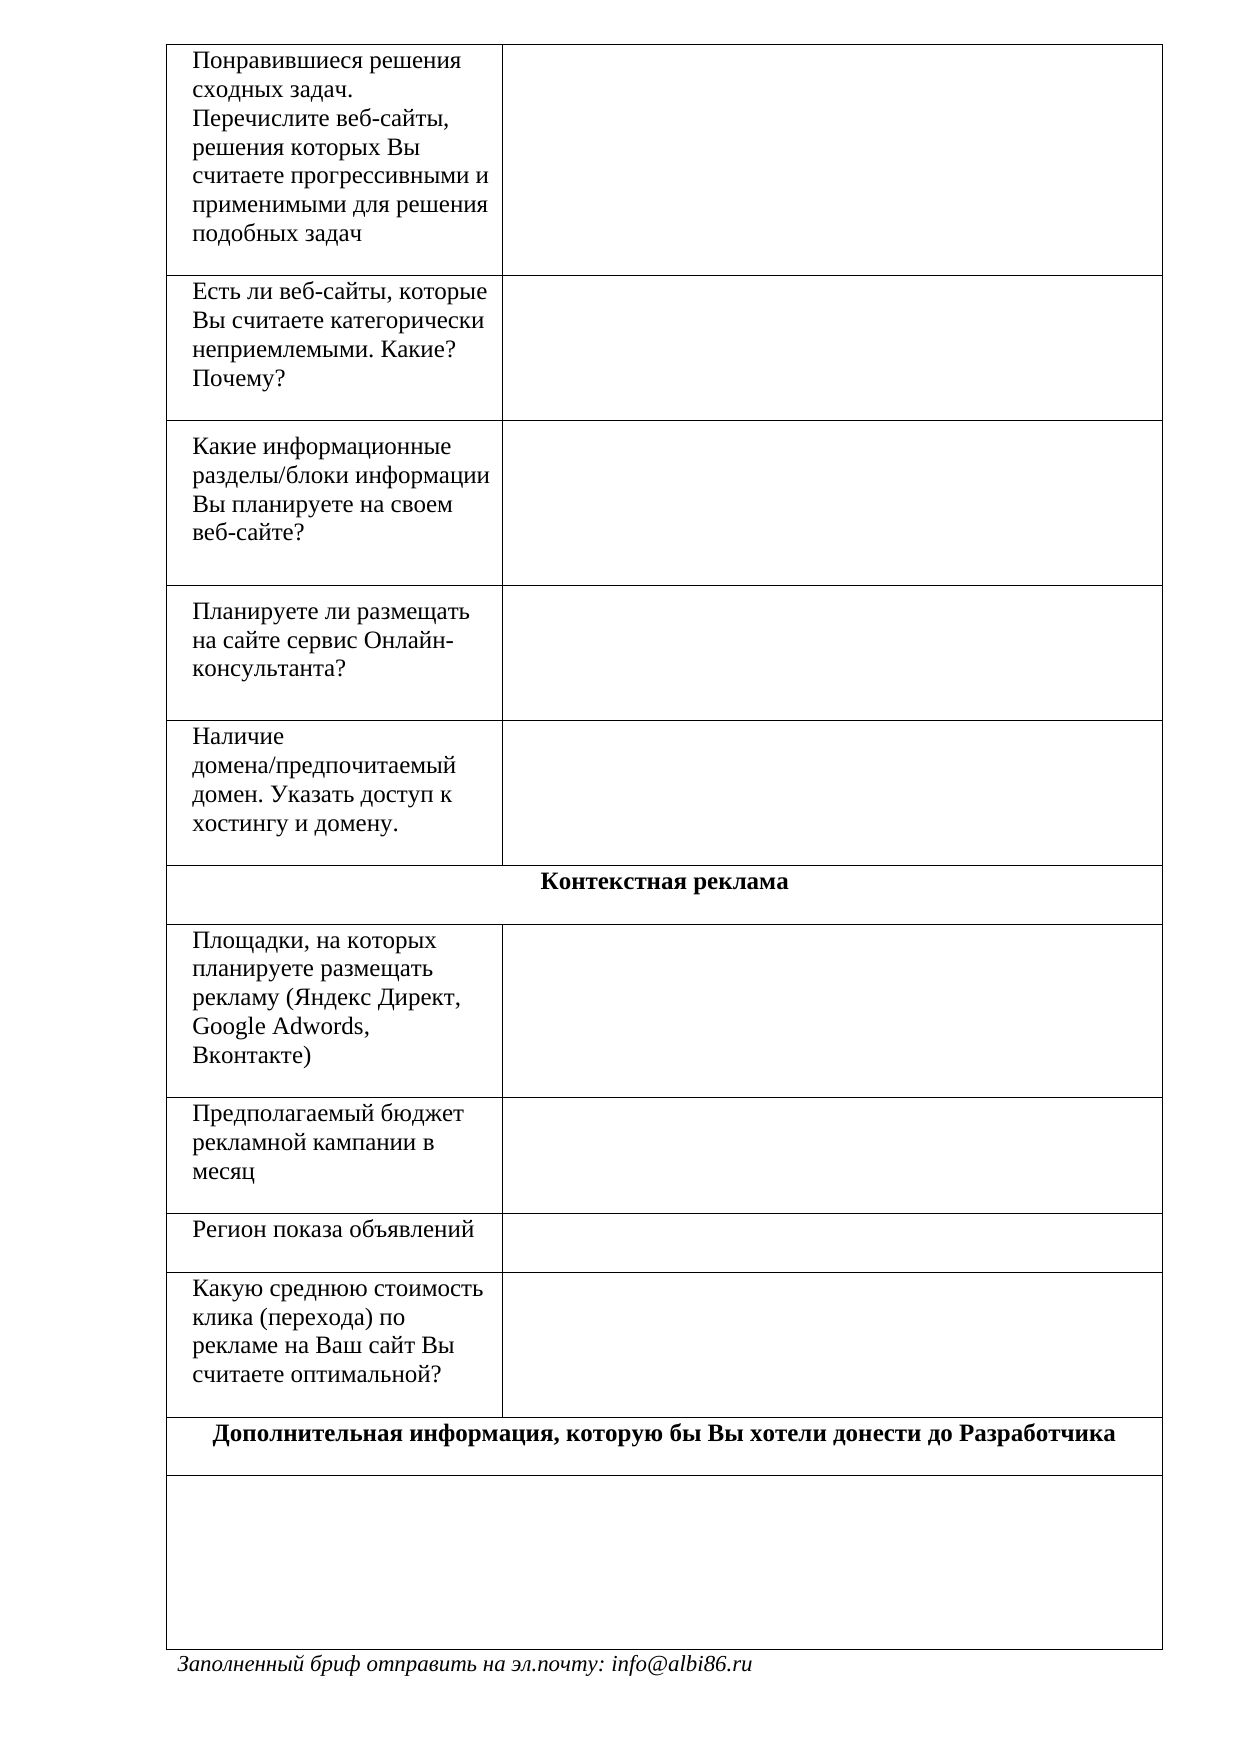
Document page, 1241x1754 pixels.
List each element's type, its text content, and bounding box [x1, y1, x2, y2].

table_cell [503, 421, 1162, 585]
table_cell Наличие домена/предпочитаемый домен. Указать доступ к хостингу и домену. [167, 721, 502, 865]
table_cell [503, 925, 1162, 1097]
table_cell Дополнительная информация, которую бы Вы хотели донести до Разработчика [167, 1418, 1162, 1475]
table_cell Контекстная реклама [167, 866, 1162, 924]
table_cell Есть ли веб-сайты, которые Вы считаете категорически неприемлемыми. Какие? Почему? [167, 276, 502, 420]
table_header [503, 45, 1162, 275]
table_cell [503, 276, 1162, 420]
table_cell Какую среднюю стоимость клика (перехода) по рекламе на Ваш сайт Вы считаете оптимальной? [167, 1273, 502, 1417]
table_cell [503, 586, 1162, 720]
table_cell [503, 1098, 1162, 1213]
table_cell [503, 1214, 1162, 1272]
table_cell [503, 721, 1162, 865]
table_cell Площадки, на которых планируете размещать рекламу (Яндекс Директ, Google Adwords, Вконтакте) [167, 925, 502, 1097]
table_header Понравившиеся решения сходных задач. Перечислите веб-сайты, решения которых Вы считаете прогрессивными и применимыми для решения подобных задач [167, 45, 502, 275]
table_cell [503, 1273, 1162, 1417]
table_cell Предполагаемый бюджет рекламной кампании в месяц [167, 1098, 502, 1213]
text Заполненный бриф отправить на эл.почту: info@albi86.ru [177, 1650, 1152, 1676]
table_cell Регион показа объявлений [167, 1214, 502, 1272]
table_cell Какие информационные разделы/блоки информации Вы планируете на своем веб-сайте? [167, 421, 502, 585]
table_cell [167, 1476, 1162, 1649]
table_cell Планируете ли размещать на сайте сервис Онлайн-консультанта? [167, 586, 502, 720]
